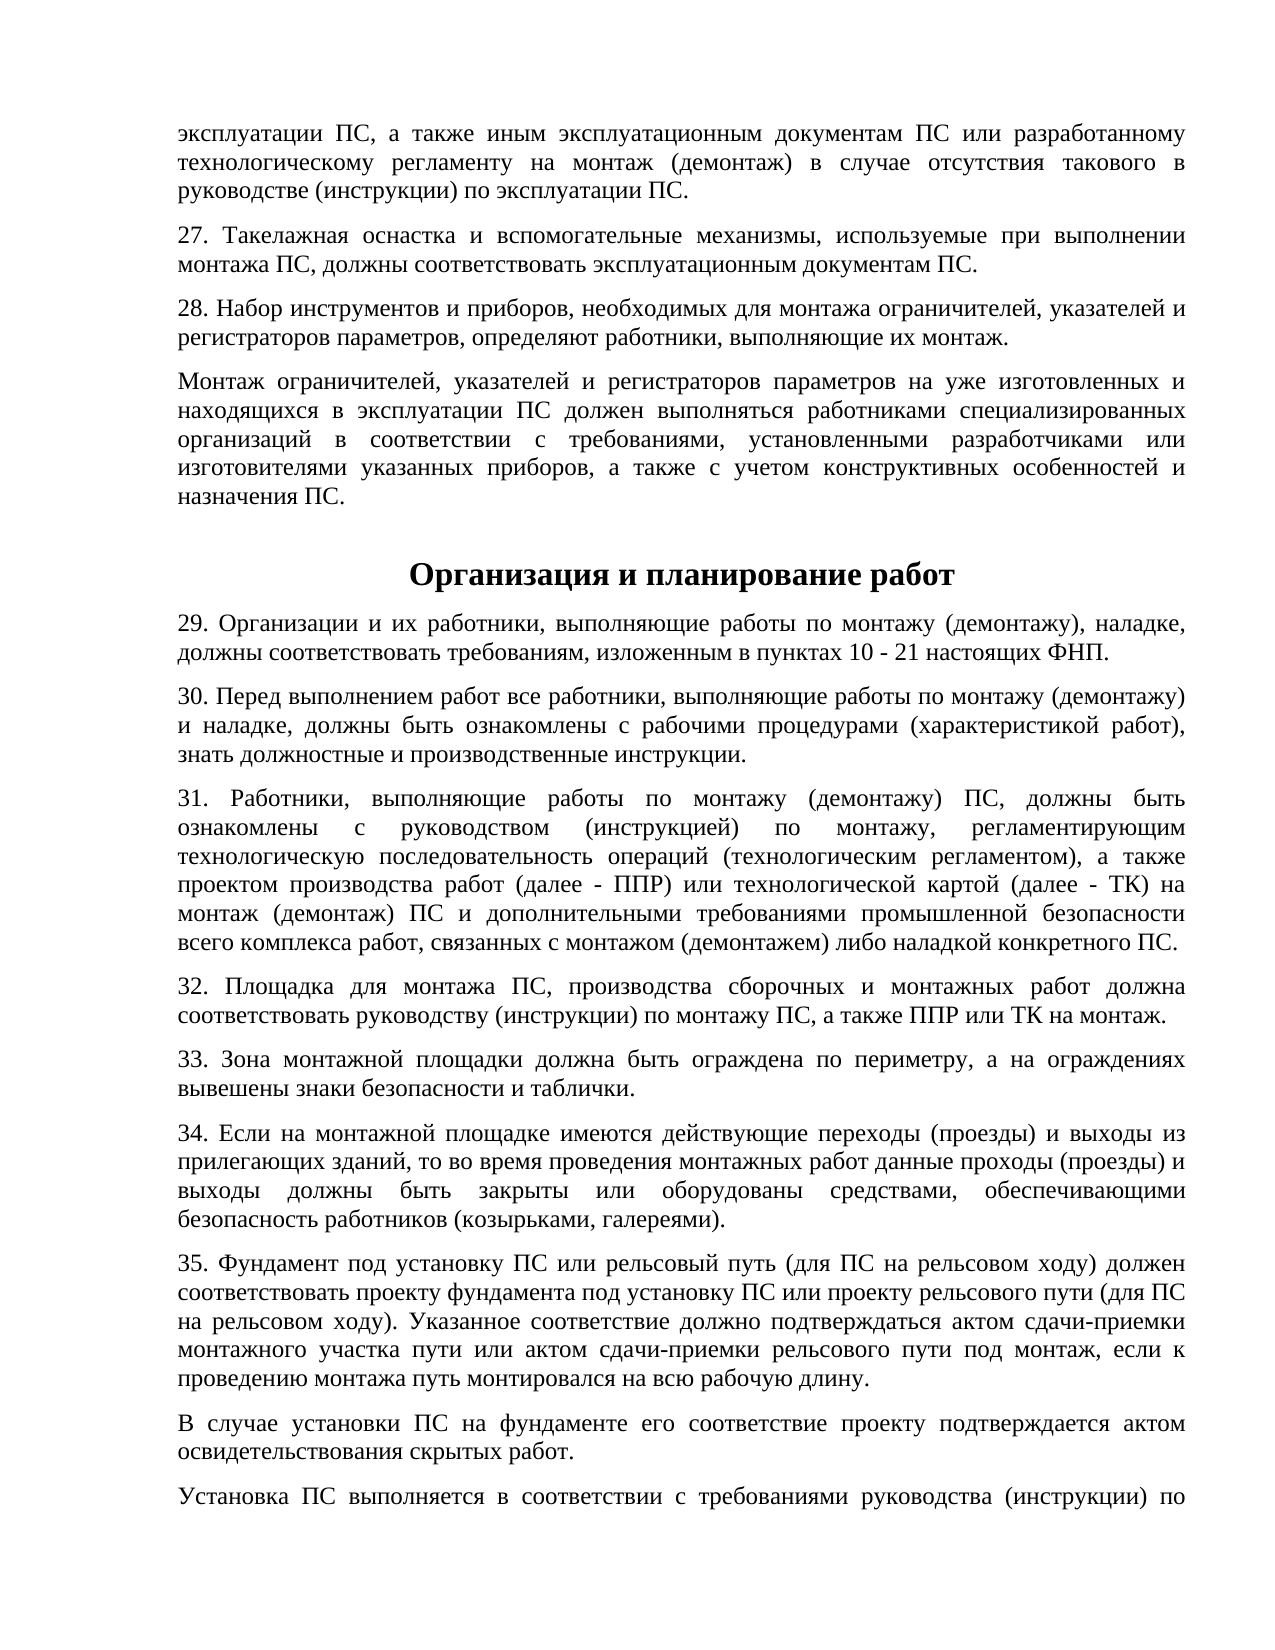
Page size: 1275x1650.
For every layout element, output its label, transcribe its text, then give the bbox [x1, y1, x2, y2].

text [177, 118, 1186, 204]
text Монтаж ограничителей, указателей и регистраторов параметров на уже изготовленных и находящихся в эксплуатации ПС должен выполняться работниками специализированных организаций в соответствии с требованиями, установленными разработчиками или изготовителями указанных приборов, а также с учетом конструктивных особенностей и назначения ПС. [177, 366, 1186, 510]
text Организация и планирование работ [177, 554, 1186, 593]
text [177, 1481, 1186, 1509]
text 32. Площадка для монтажа ПС, производства сборочных и монтажных работ должна соответствовать руководству (инструкции) по монтажу ПС, а также ППР или ТК на монтаж. [177, 971, 1186, 1029]
text 29. Организации и их работники, выполняющие работы по монтажу (демонтажу), наладке, должны соответствовать требованиям, изложенным в пунктах 10 - 21 настоящих ФНП. [177, 608, 1186, 666]
text 28. Набор инструментов и приборов, необходимых для монтажа ограничителей, указателей и регистраторов параметров, определяют работники, выполняющие их монтаж. [177, 293, 1186, 351]
text 34. Если на монтажной площадке имеются действующие переходы (проезды) и выходы из прилегающих зданий, то во время проведения монтажных работ данные проходы (проезды) и выходы должны быть закрыты или оборудованы средствами, обеспечивающими безопасность работников (козырьками, галереями). [177, 1118, 1186, 1233]
text В случае установки ПС на фундаменте его соответствие проекту подтверждается актом освидетельствования скрытых работ. [177, 1408, 1186, 1465]
text 31. Работники, выполняющие работы по монтажу (демонтажу) ПС, должны быть ознакомлены с руководством (инструкцией) по монтажу, регламентирующим технологическую последовательность операций (технологическим регламентом), а также проектом производства работ (далее - ППР) или технологической картой (далее - ТК) на монтаж (демонтаж) ПС и дополнительными требованиями промышленной безопасности всего комплекса работ, связанных с монтажом (демонтажем) либо наладкой конкретного ПС. [177, 783, 1186, 956]
text 30. Перед выполнением работ все работники, выполняющие работы по монтажу (демонтажу) и наладке, должны быть ознакомлены с рабочими процедурами (характеристикой работ), знать должностные и производственные инструкции. [177, 681, 1186, 768]
text 35. Фундамент под установку ПС или рельсовый путь (для ПС на рельсовом ходу) должен соответствовать проекту фундамента под установку ПС или проекту рельсового пути (для ПС на рельсовом ходу). Указанное соответствие должно подтверждаться актом сдачи-приемки монтажного участка пути или актом сдачи-приемки рельсового пути под монтаж, если к проведению монтажа путь монтировался на всю рабочую длину. [177, 1248, 1186, 1392]
text 27. Такелажная оснастка и вспомогательные механизмы, используемые при выполнении монтажа ПС, должны соответствовать эксплуатационным документам ПС. [177, 220, 1186, 277]
text 33. Зона монтажной площадки должна быть ограждена по периметру, а на ограждениях вывешены знаки безопасности и таблички. [177, 1044, 1186, 1102]
